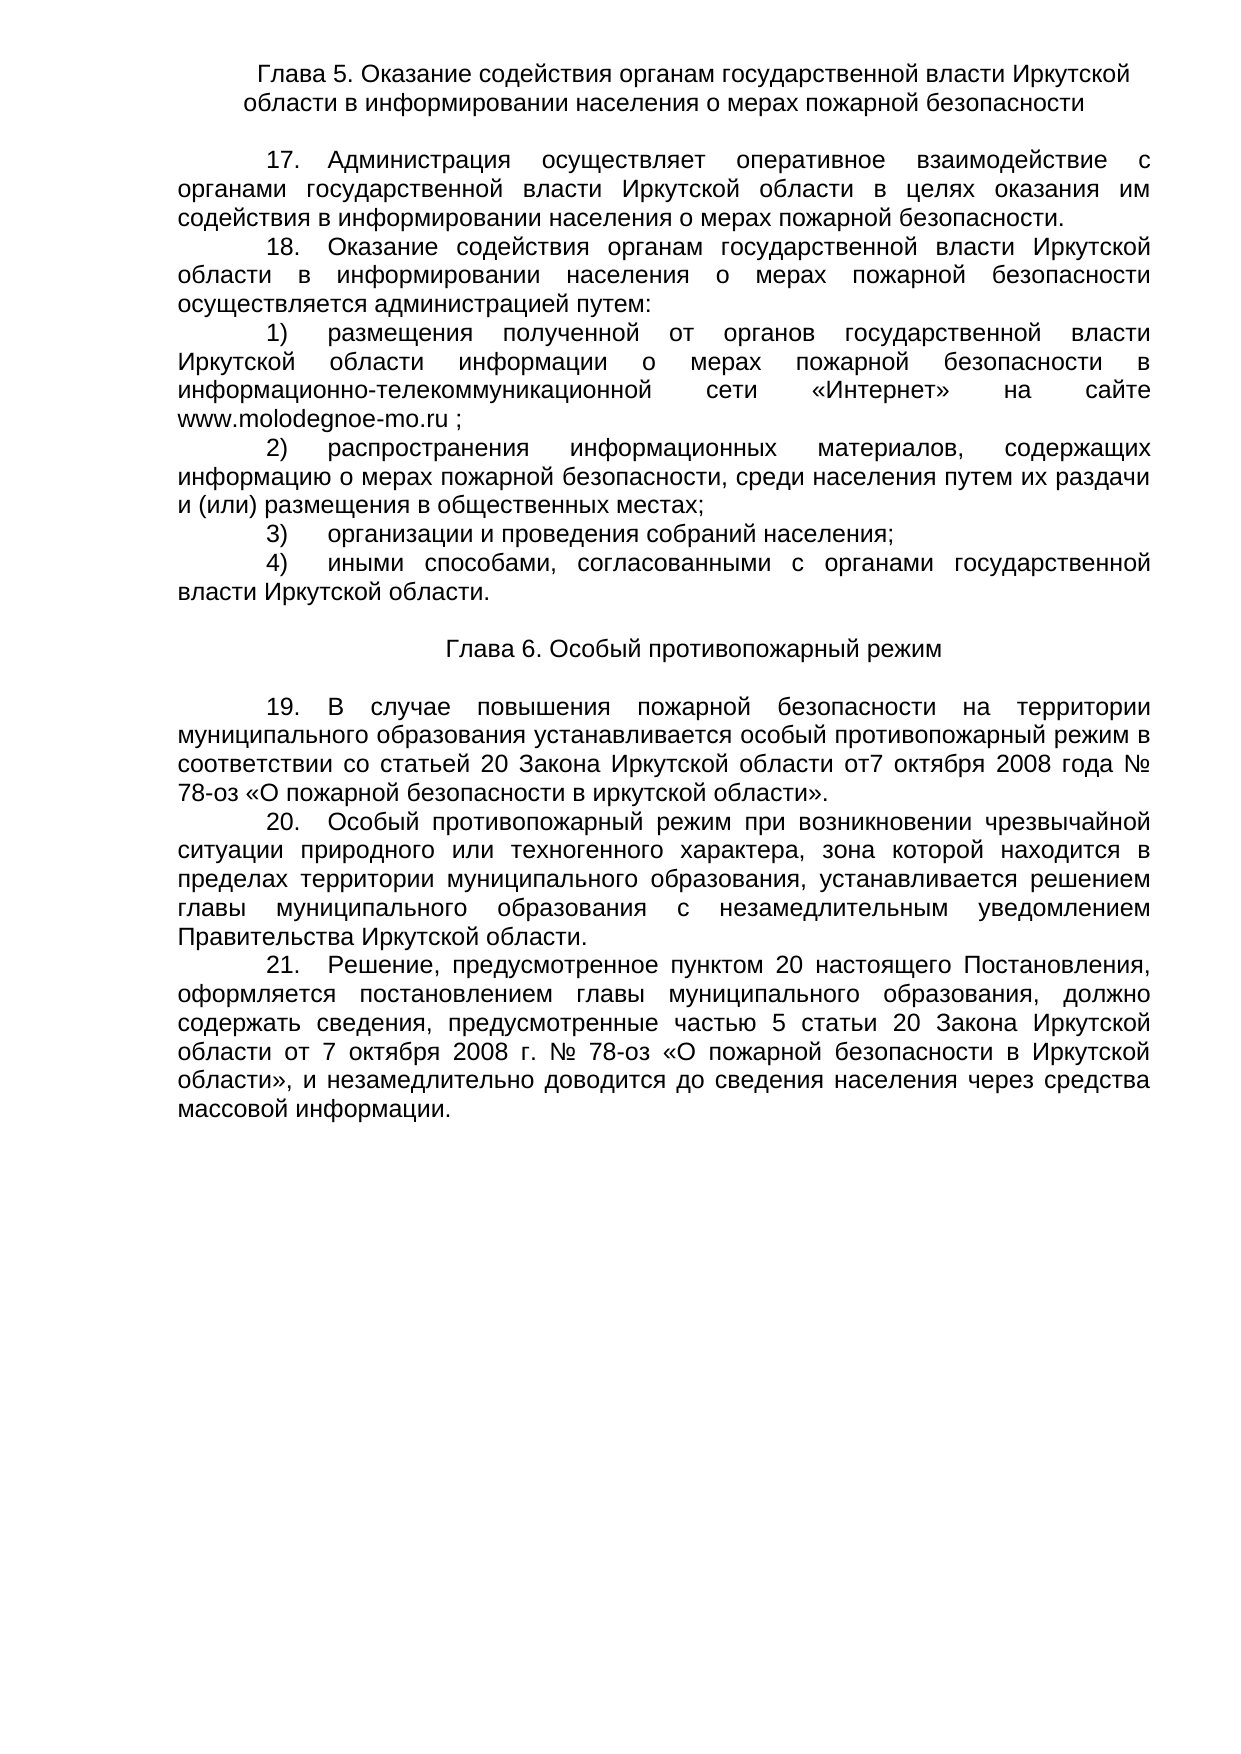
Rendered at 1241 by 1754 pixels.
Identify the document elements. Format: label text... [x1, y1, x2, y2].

list организации и проведения собраний населения; [177, 519, 1152, 548]
list Особый противопожарный режим при возникновении чрезвычайной ситуации природного или техногенного характера, зона которой находится в пределах территории муниципального образования, устанавливается решением главы муниципального образования с незамедлительным уведомлением Правительства Иркутской области. [177, 807, 1152, 950]
text Глава 6. Особый противопожарный режим [177, 634, 1152, 663]
list Администрация осуществляет оперативное взаимодействие с органами государственной власти Иркутской области в целях оказания им содействия в информировании населения о мерах пожарной безопасности. [177, 145, 1152, 232]
list Оказание содействия органам государственной власти Иркутской области в информировании населения о мерах пожарной безопасности осуществляется администрацией путем: [177, 232, 1152, 318]
list В случае повышения пожарной безопасности на территории муниципального образования устанавливается особый противопожарный режим в соответствии со статьей 20 Закона Иркутской области от7 октября 2008 года № 78-оз «О пожарной безопасности в иркутской области». [177, 692, 1152, 807]
list распространения информационных материалов, содержащих информацию о мерах пожарной безопасности, среди населения путем их раздачи и (или) размещения в общественных местах; [177, 433, 1152, 519]
list Решение, предусмотренное пунктом 20 настоящего Постановления, оформляется постановлением главы муниципального образования, должно содержать сведения, предусмотренные частью 5 статьи 20 Закона Иркутской области от 7 октября 2008 г. № 78-оз «О пожарной безопасности в Иркутской области», и незамедлительно доводится до сведения населения через средства массовой информации. [177, 950, 1152, 1123]
list иными способами, согласованными с органами государственной власти Иркутской области. [177, 548, 1152, 605]
text Глава 5. Оказание содействия органам государственной власти Иркутской области в информировании населения о мерах пожарной безопасности [177, 59, 1152, 117]
list размещения полученной от органов государственной власти Иркутской области информации о мерах пожарной безопасности в информационно-телекоммуникационной сети «Интернет» на сайте www.molodegnoe-mo.ru ; [177, 318, 1152, 433]
